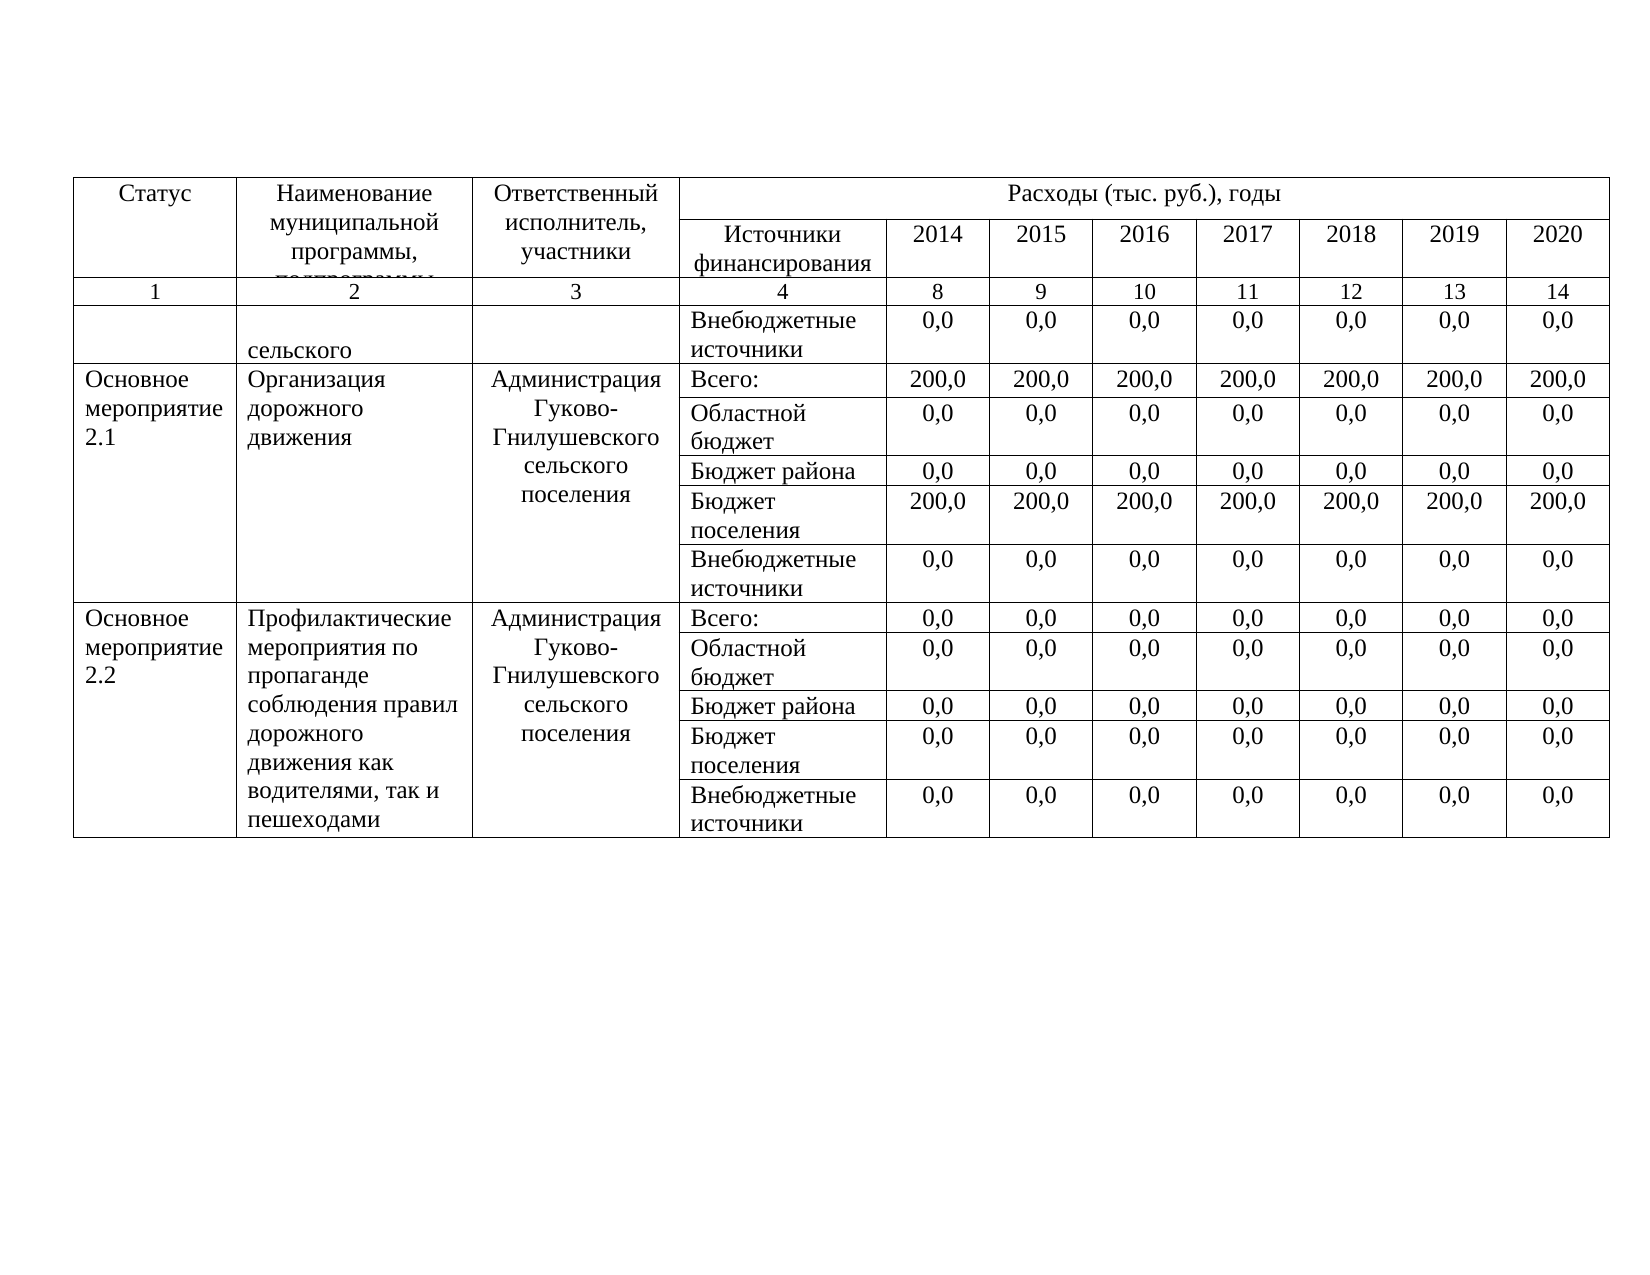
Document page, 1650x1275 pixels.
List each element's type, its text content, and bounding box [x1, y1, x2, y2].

table_cell 0,0 [1403, 721, 1506, 779]
table_cell 0,0 [990, 691, 1092, 720]
table_cell 0,0 [1093, 780, 1196, 837]
table_cell 2014 [887, 220, 989, 277]
table_cell 11 [1197, 278, 1299, 304]
table_cell 0,0 [1093, 633, 1196, 690]
table_cell Областной бюджет [680, 398, 886, 455]
table_header Наименование муниципальной программы, подпрограммы муниципальной программы, основного мероприятия [237, 178, 472, 277]
table_cell 0,0 [887, 306, 989, 363]
table_cell 2019 [1403, 220, 1506, 277]
table_cell 200,0 [1197, 364, 1299, 397]
table_cell 0,0 [1300, 398, 1402, 455]
table_cell 0,0 [1507, 398, 1609, 455]
table_cell Всего: [680, 603, 886, 632]
table_cell 0,0 [887, 545, 989, 602]
table_cell 0,0 [1093, 603, 1196, 632]
table_cell 13 [1403, 278, 1506, 304]
table_cell 0,0 [1300, 456, 1402, 485]
table_cell 200,0 [887, 486, 989, 543]
table_cell 8 [887, 278, 989, 304]
table_cell Основное мероприятие 2.1 [74, 364, 236, 602]
table_cell 0,0 [1300, 603, 1402, 632]
table_cell 200,0 [990, 364, 1092, 397]
table_cell 0,0 [1403, 633, 1506, 690]
table_cell Внебюджетные источники [680, 306, 886, 363]
table_cell Администрация Гуково-Гнилушевского сельского поселения [473, 603, 679, 837]
table_cell 0,0 [1507, 545, 1609, 602]
table_cell 0,0 [1507, 721, 1609, 779]
table_cell 200,0 [1507, 486, 1609, 543]
table_cell Бюджет поселения [680, 486, 886, 543]
table_cell 10 [1093, 278, 1196, 304]
table_header Расходы (тыс. руб.), годы [680, 178, 1609, 218]
table_cell 0,0 [990, 456, 1092, 485]
table_cell 2 [237, 278, 472, 304]
table_cell 2015 [990, 220, 1092, 277]
table_cell Источники финансирования [680, 220, 886, 277]
table_cell 0,0 [1300, 691, 1402, 720]
table_cell 0,0 [887, 456, 989, 485]
table_cell Бюджет района [680, 456, 886, 485]
table_header Ответственный исполнитель, участники [473, 178, 679, 277]
table_cell 4 [680, 278, 886, 304]
table_header Статус [74, 178, 236, 277]
table_cell 200,0 [990, 486, 1092, 543]
table_cell 0,0 [1197, 603, 1299, 632]
table_cell 0,0 [990, 306, 1092, 363]
table_cell 0,0 [1197, 456, 1299, 485]
table_cell 0,0 [1403, 398, 1506, 455]
table_cell 0,0 [1093, 691, 1196, 720]
table_cell Организация дорожного движения [237, 364, 472, 602]
table_cell 0,0 [990, 545, 1092, 602]
table_cell 0,0 [1403, 603, 1506, 632]
table_cell 200,0 [1300, 364, 1402, 397]
table_cell 0,0 [1507, 780, 1609, 837]
table_cell 0,0 [1403, 545, 1506, 602]
table_cell 0,0 [1300, 633, 1402, 690]
table_cell 9 [990, 278, 1092, 304]
table_cell 0,0 [1197, 398, 1299, 455]
table_cell 0,0 [1403, 691, 1506, 720]
table_cell Профилактические мероприятия по пропаганде соблюдения правил дорожного движения как водителями, так и пешеходами [237, 603, 472, 837]
table_cell 0,0 [1507, 633, 1609, 690]
table_cell 0,0 [1197, 633, 1299, 690]
table_cell 0,0 [1403, 456, 1506, 485]
table_cell 0,0 [1093, 456, 1196, 485]
table_cell 200,0 [1300, 486, 1402, 543]
table_cell 0,0 [1093, 398, 1196, 455]
table_cell 0,0 [1197, 780, 1299, 837]
table_cell Администрация Гуково-Гнилушевского сельского поселения [473, 364, 679, 602]
table_cell Бюджет района [680, 691, 886, 720]
table_cell Всего: [680, 364, 886, 397]
table_cell 2016 [1093, 220, 1196, 277]
table_cell 2017 [1197, 220, 1299, 277]
table_cell 200,0 [1093, 486, 1196, 543]
table_cell 0,0 [1197, 721, 1299, 779]
table_cell 0,0 [1197, 306, 1299, 363]
table_cell 200,0 [1403, 486, 1506, 543]
table_cell Внебюджетные источники [680, 545, 886, 602]
table_cell 200,0 [887, 364, 989, 397]
table_cell 200,0 [1197, 486, 1299, 543]
table_cell 0,0 [1300, 545, 1402, 602]
table_cell 0,0 [1403, 780, 1506, 837]
table_cell 0,0 [887, 780, 989, 837]
table_cell 200,0 [1507, 364, 1609, 397]
table_cell 200,0 [1403, 364, 1506, 397]
table_cell 0,0 [990, 780, 1092, 837]
table_cell 0,0 [990, 633, 1092, 690]
table_cell 0,0 [887, 691, 989, 720]
table_cell 14 [1507, 278, 1609, 304]
table_cell 0,0 [1093, 306, 1196, 363]
table_cell Областной бюджет [680, 633, 886, 690]
table_cell 0,0 [1093, 545, 1196, 602]
table_cell Основное мероприятие 2.2 [74, 603, 236, 837]
table_cell 0,0 [990, 398, 1092, 455]
table_cell 0,0 [1093, 721, 1196, 779]
table_cell 12 [1300, 278, 1402, 304]
table_cell 0,0 [887, 603, 989, 632]
table_cell 200,0 [1093, 364, 1196, 397]
table_cell 0,0 [990, 603, 1092, 632]
table_cell 1 [74, 278, 236, 304]
table_cell 0,0 [1197, 545, 1299, 602]
table_cell 0,0 [1507, 603, 1609, 632]
table_cell 0,0 [887, 633, 989, 690]
table_cell 0,0 [1197, 691, 1299, 720]
table_cell 0,0 [1300, 780, 1402, 837]
table_cell 2018 [1300, 220, 1402, 277]
table_cell 3 [473, 278, 679, 304]
table_cell 0,0 [887, 398, 989, 455]
table_cell Бюджет поселения [680, 721, 886, 779]
table_cell 2020 [1507, 220, 1609, 277]
table_cell Внебюджетные источники [680, 780, 886, 837]
table_cell 0,0 [990, 721, 1092, 779]
table_cell 0,0 [1403, 306, 1506, 363]
table_cell 0,0 [1507, 456, 1609, 485]
table_cell 0,0 [887, 721, 989, 779]
table_cell 0,0 [1300, 306, 1402, 363]
table_cell 0,0 [1507, 691, 1609, 720]
table_cell 0,0 [1507, 306, 1609, 363]
table_cell 0,0 [1300, 721, 1402, 779]
